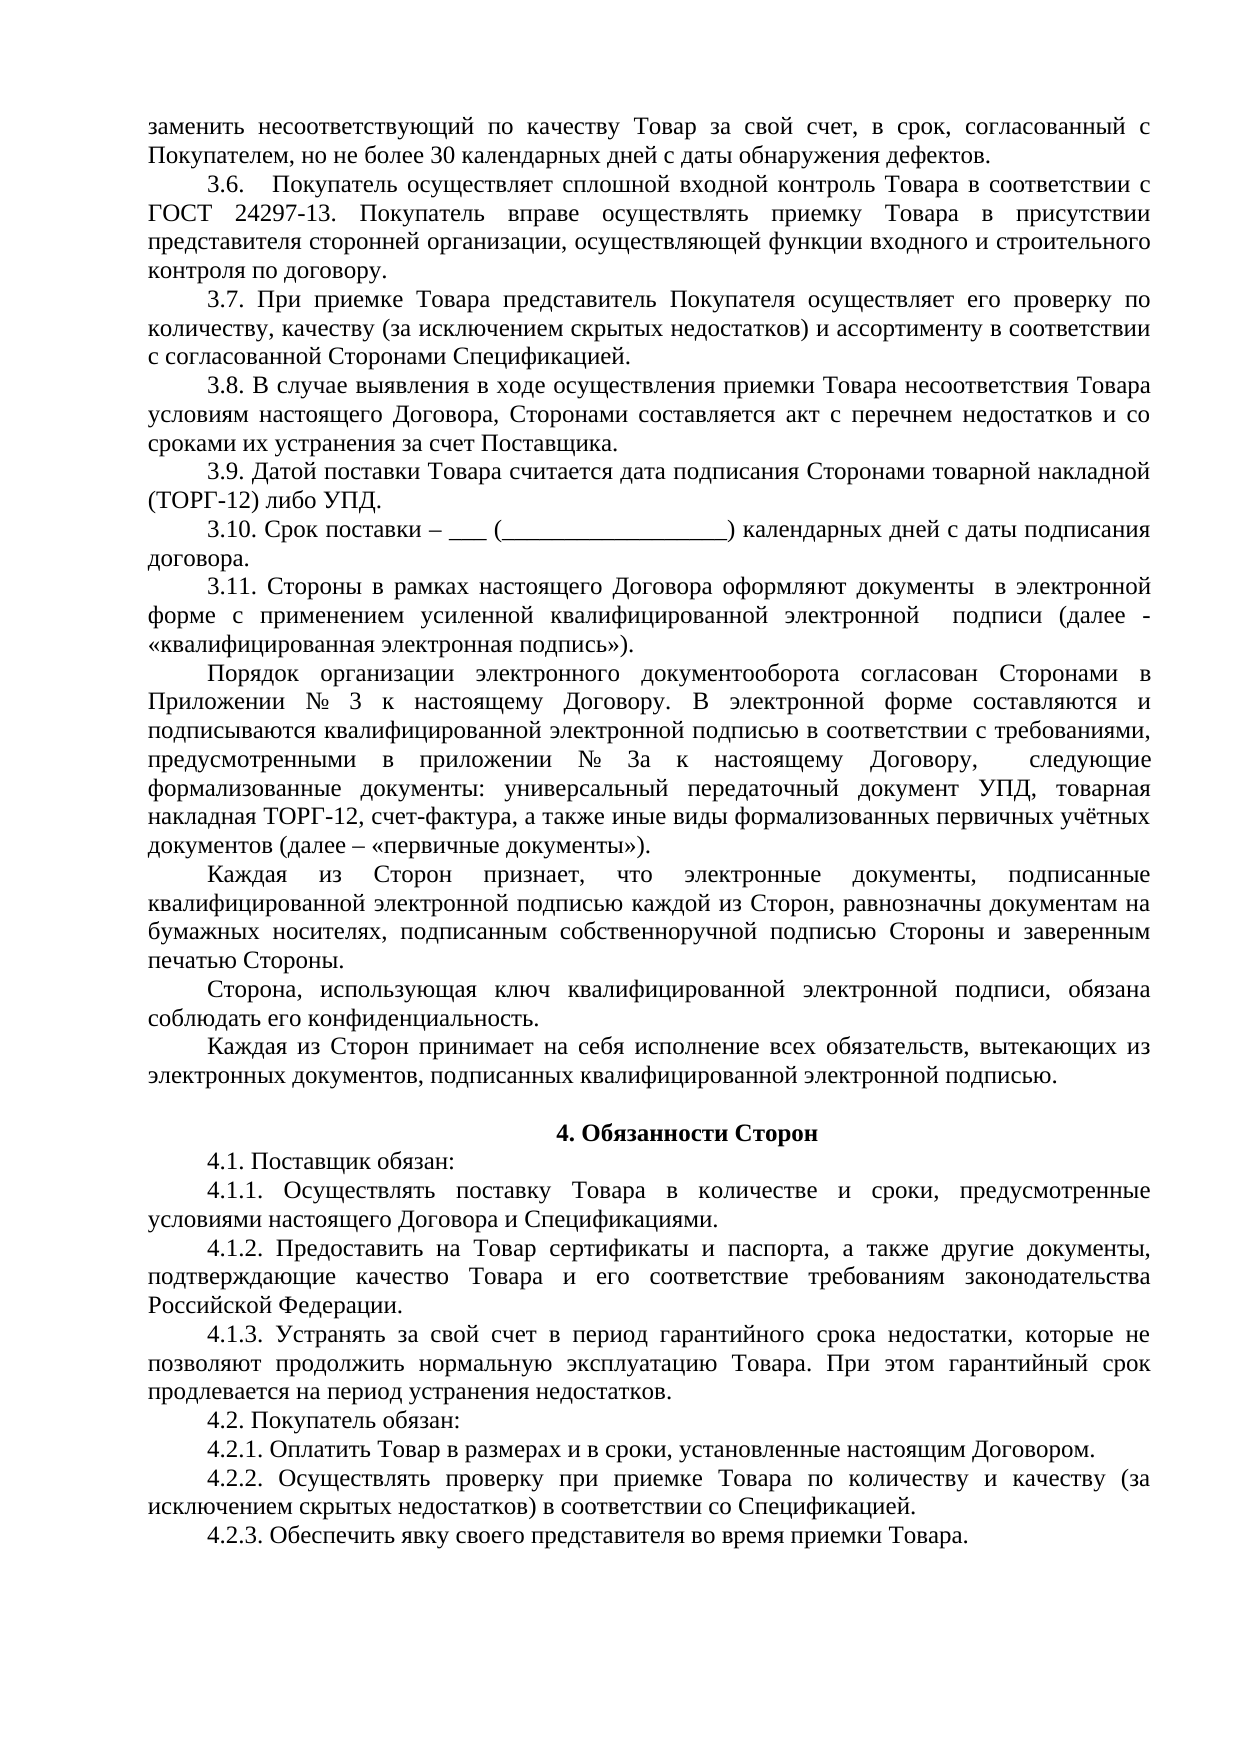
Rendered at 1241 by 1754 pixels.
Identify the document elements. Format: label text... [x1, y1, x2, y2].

text 3.10. Срок поставки – ___ (__________________) календарных дней с даты подписания договора. [148, 514, 1152, 571]
text 4.2.3. Обеспечить явку своего представителя во время приемки Товара. [148, 1520, 1152, 1549]
text 3.9. Датой поставки Товара считается дата подписания Сторонами товарной накладной (ТОРГ-12) либо УПД. [148, 456, 1152, 514]
text Сторона, использующая ключ квалифицированной электронной подписи, обязана соблюдать его конфиденциальность. [148, 974, 1152, 1031]
text 3.8. В случае выявления в ходе осуществления приемки Товара несоответствия Товара условиям настоящего Договора, Сторонами составляется акт с перечнем недостатков и со сроками их устранения за счет Поставщика. [148, 370, 1152, 456]
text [148, 111, 1152, 169]
text 4.2.2. Осуществлять проверку при приемке Товара по количеству и качеству (за исключением скрытых недостатков) в соответствии со Спецификацией. [148, 1463, 1152, 1520]
text 4.1.2. Предоставить на Товар сертификаты и паспорта, а также другие документы, подтверждающие качество Товара и его соответствие требованиям законодательства Российской Федерации. [148, 1233, 1152, 1319]
text 3.11. Стороны в рамках настоящего Договора оформляют документы в электронной форме с применением усиленной квалифицированной электронной подписи (далее - «квалифицированная электронная подпись»). [148, 571, 1152, 658]
text 4.1. Поставщик обязан: [148, 1146, 1152, 1175]
text Каждая из Сторон принимает на себя исполнение всех обязательств, вытекающих из электронных документов, подписанных квалифицированной электронной подписью. [148, 1031, 1152, 1089]
text 4.1.1. Осуществлять поставку Товара в количестве и сроки, предусмотренные условиями настоящего Договора и Спецификациями. [148, 1175, 1152, 1233]
text 3.7. При приемке Товара представитель Покупателя осуществляет его проверку по количеству, качеству (за исключением скрытых недостатков) и ассортименту в соответствии с согласованной Сторонами Спецификацией. [148, 284, 1152, 370]
text Порядок организации электронного документооборота согласован Сторонами в Приложении № 3 к настоящему Договору. В электронной форме составляются и подписываются квалифицированной электронной подписью в соответствии с требованиями, предусмотренными в приложении № 3а к настоящему Договору, следующие формализованные документы: универсальный передаточный документ УПД, товарная накладная ТОРГ-12, счет-фактура, а также иные виды формализованных первичных учётных документов (далее – «первичные документы»). [148, 658, 1152, 859]
text 4.1.3. Устранять за свой счет в период гарантийного срока недостатки, которые не позволяют продолжить нормальную эксплуатацию Товара. При этом гарантийный срок продлевается на период устранения недостатков. [148, 1319, 1152, 1405]
text 3.6. Покупатель осуществляет сплошной входной контроль Товара в соответствии с ГОСТ 24297-13. Покупатель вправе осуществлять приемку Товара в присутствии представителя сторонней организации, осуществляющей функции входного и строительного контроля по договору. [148, 169, 1152, 284]
text 4.2.1. Оплатить Товар в размерах и в сроки, установленные настоящим Договором. [148, 1434, 1152, 1463]
text 4.2. Покупатель обязан: [148, 1405, 1152, 1434]
text Каждая из Сторон признает, что электронные документы, подписанные квалифицированной электронной подписью каждой из Сторон, равнозначны документам на бумажных носителях, подписанным собственноручной подписью Стороны и заверенным печатью Стороны. [148, 859, 1152, 974]
text 4. Обязанности Сторон [148, 1118, 1152, 1146]
